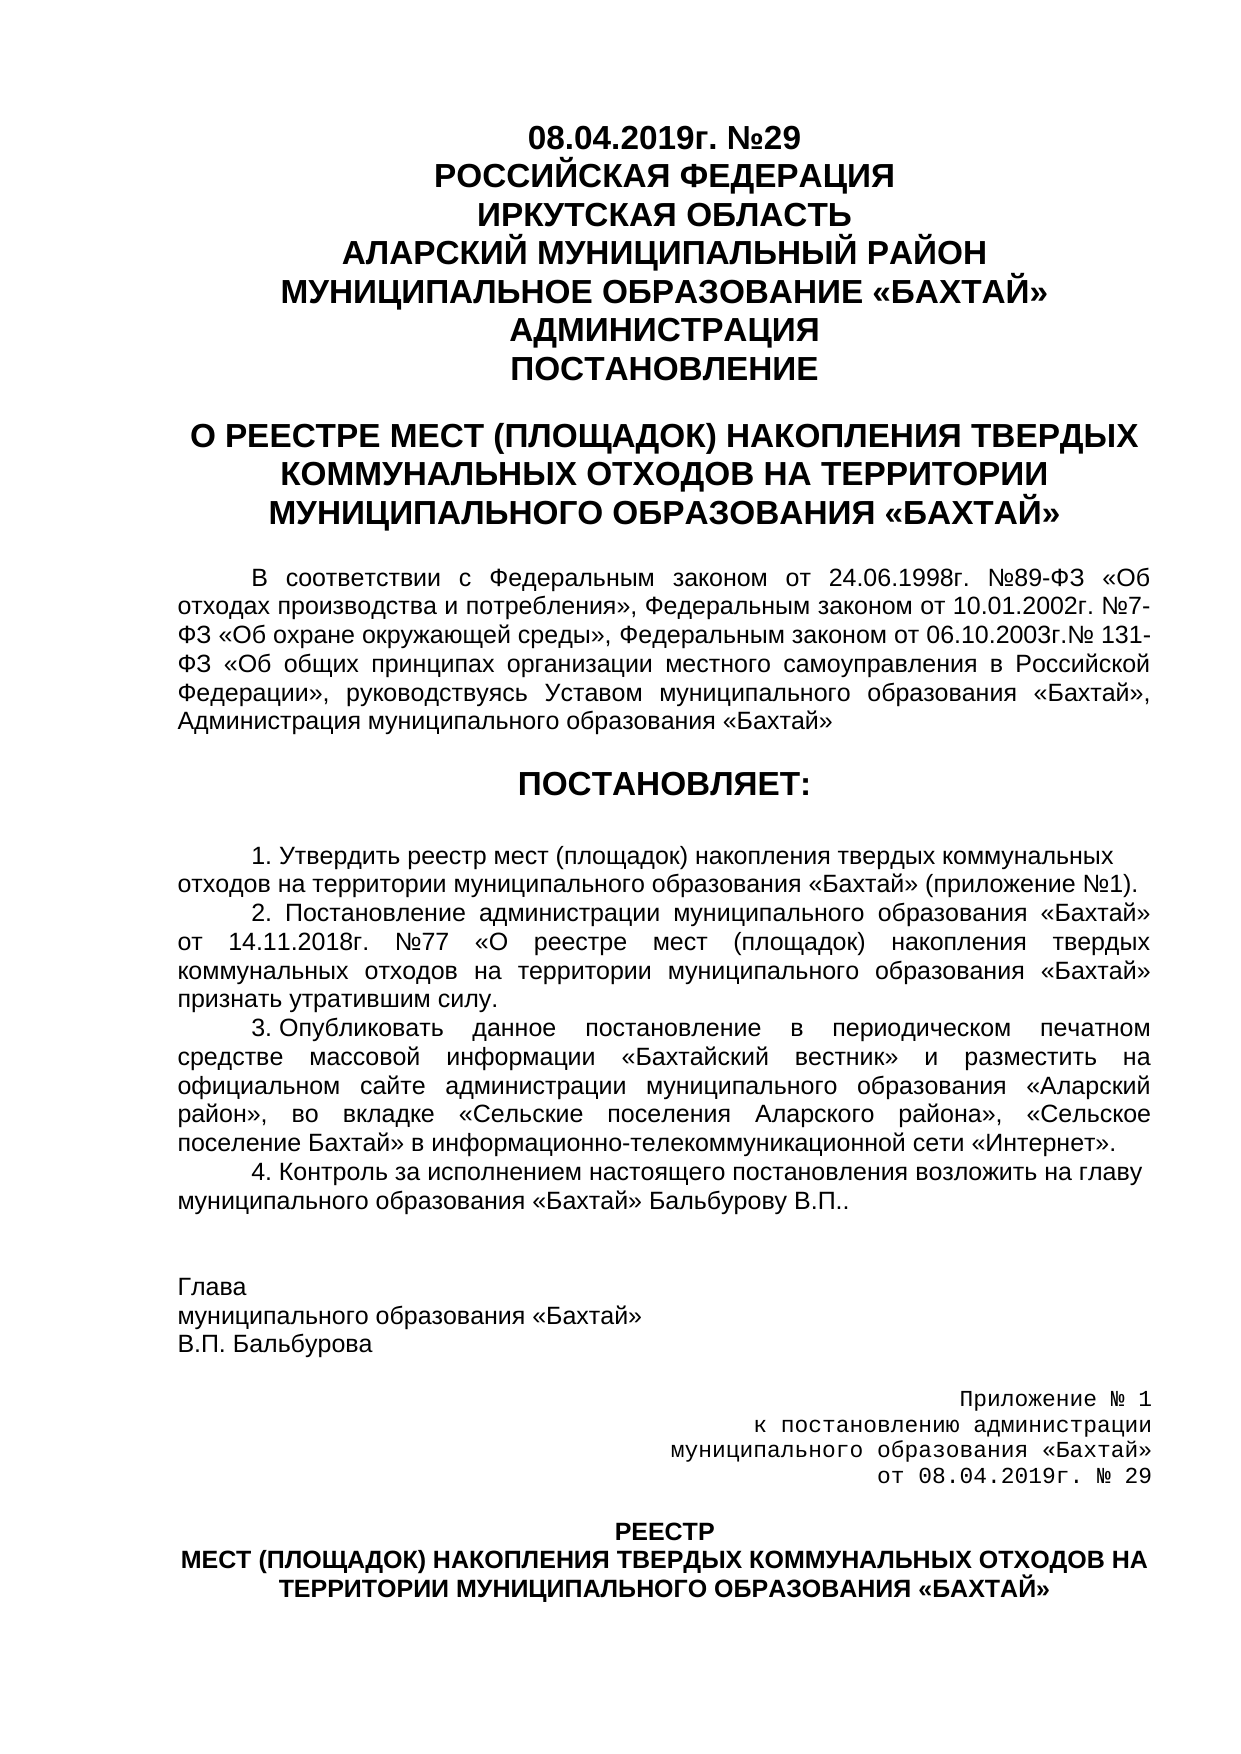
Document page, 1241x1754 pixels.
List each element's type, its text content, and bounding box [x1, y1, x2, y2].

text ИРКУТСКАЯ ОБЛАСТЬ [177, 195, 1152, 233]
text Приложение № 1 [177, 1387, 1152, 1413]
text муниципального образования «Бахтай» [177, 1439, 1152, 1465]
text МЕСТ (ПЛОЩАДОК) НАКОПЛЕНИЯ ТВЕРДЫХ КОММУНАЛЬНЫХ ОТХОДОВ НА ТЕРРИТОРИИ МУНИЦИПАЛЬНОГО ОБРАЗОВАНИЯ «БАХТАЙ» [177, 1545, 1152, 1603]
text 2. Постановление администрации муниципального образования «Бахтай» от 14.11.2018г. №77 «О реестре мест (площадок) накопления твердых коммунальных отходов на территории муниципального образования «Бахтай» признать утратившим силу. [177, 898, 1152, 1013]
text муниципального образования «Бахтай» [177, 1301, 1152, 1329]
text к постановлению администрации [177, 1413, 1152, 1439]
text Глава [177, 1272, 1152, 1301]
text ПОСТАНОВЛЯЕТ: [177, 764, 1152, 802]
text АДМИНИСТРАЦИЯ [177, 310, 1152, 349]
text от 08.04.2019г. № 29 [177, 1465, 1152, 1491]
text 08.04.2019г. №29 [177, 118, 1152, 157]
text РЕЕСТР [177, 1517, 1152, 1545]
text 4. Контроль за исполнением настоящего постановления возложить на главу муниципального образования «Бахтай» Бальбурову В.П.. [177, 1157, 1152, 1214]
text О РЕЕСТРЕ МЕСТ (ПЛОЩАДОК) НАКОПЛЕНИЯ ТВЕРДЫХ КОММУНАЛЬНЫХ ОТХОДОВ НА ТЕРРИТОРИИ МУНИЦИПАЛЬНОГО ОБРАЗОВАНИЯ «БАХТАЙ» [177, 416, 1152, 531]
text ПОСТАНОВЛЕНИЕ [177, 349, 1152, 387]
text АЛАРСКИЙ МУНИЦИПАЛЬНЫЙ РАЙОН [177, 233, 1152, 272]
text 3..Опубликовать данное постановление в периодическом печатном средстве массовой информации «Бахтайский вестник» и разместить на официальном сайте администрации муниципального образования «Аларский район», во вкладке «Сельские поселения Аларского района», «Сельское поселение Бахтай» в информационно-телекоммуникационной сети «Интернет». [177, 1013, 1152, 1157]
text РОССИЙСКАЯ ФЕДЕРАЦИЯ [177, 157, 1152, 195]
text 1..Утвердить реестр мест (площадок) накопления твердых коммунальных отходов на территории муниципального образования «Бахтай» (приложение №1). [177, 841, 1152, 898]
text В соответствии с Федеральным законом от 24.06.1998г. №89-ФЗ «Об отходах производства и потребления», Федеральным законом от 10.01.2002г. №7-ФЗ «Об охране окружающей среды», Федеральным законом от 06.10.2003г.№ 131-ФЗ «Об общих принципах организации местного самоуправления в Российской Федерации», руководствуясь Уставом муниципального образования «Бахтай», Администрация муниципального образования «Бахтай» [177, 562, 1152, 735]
text В.П. Бальбурова [177, 1329, 1152, 1358]
text МУНИЦИПАЛЬНОЕ ОБРАЗОВАНИЕ «БАХТАЙ» [177, 272, 1152, 310]
